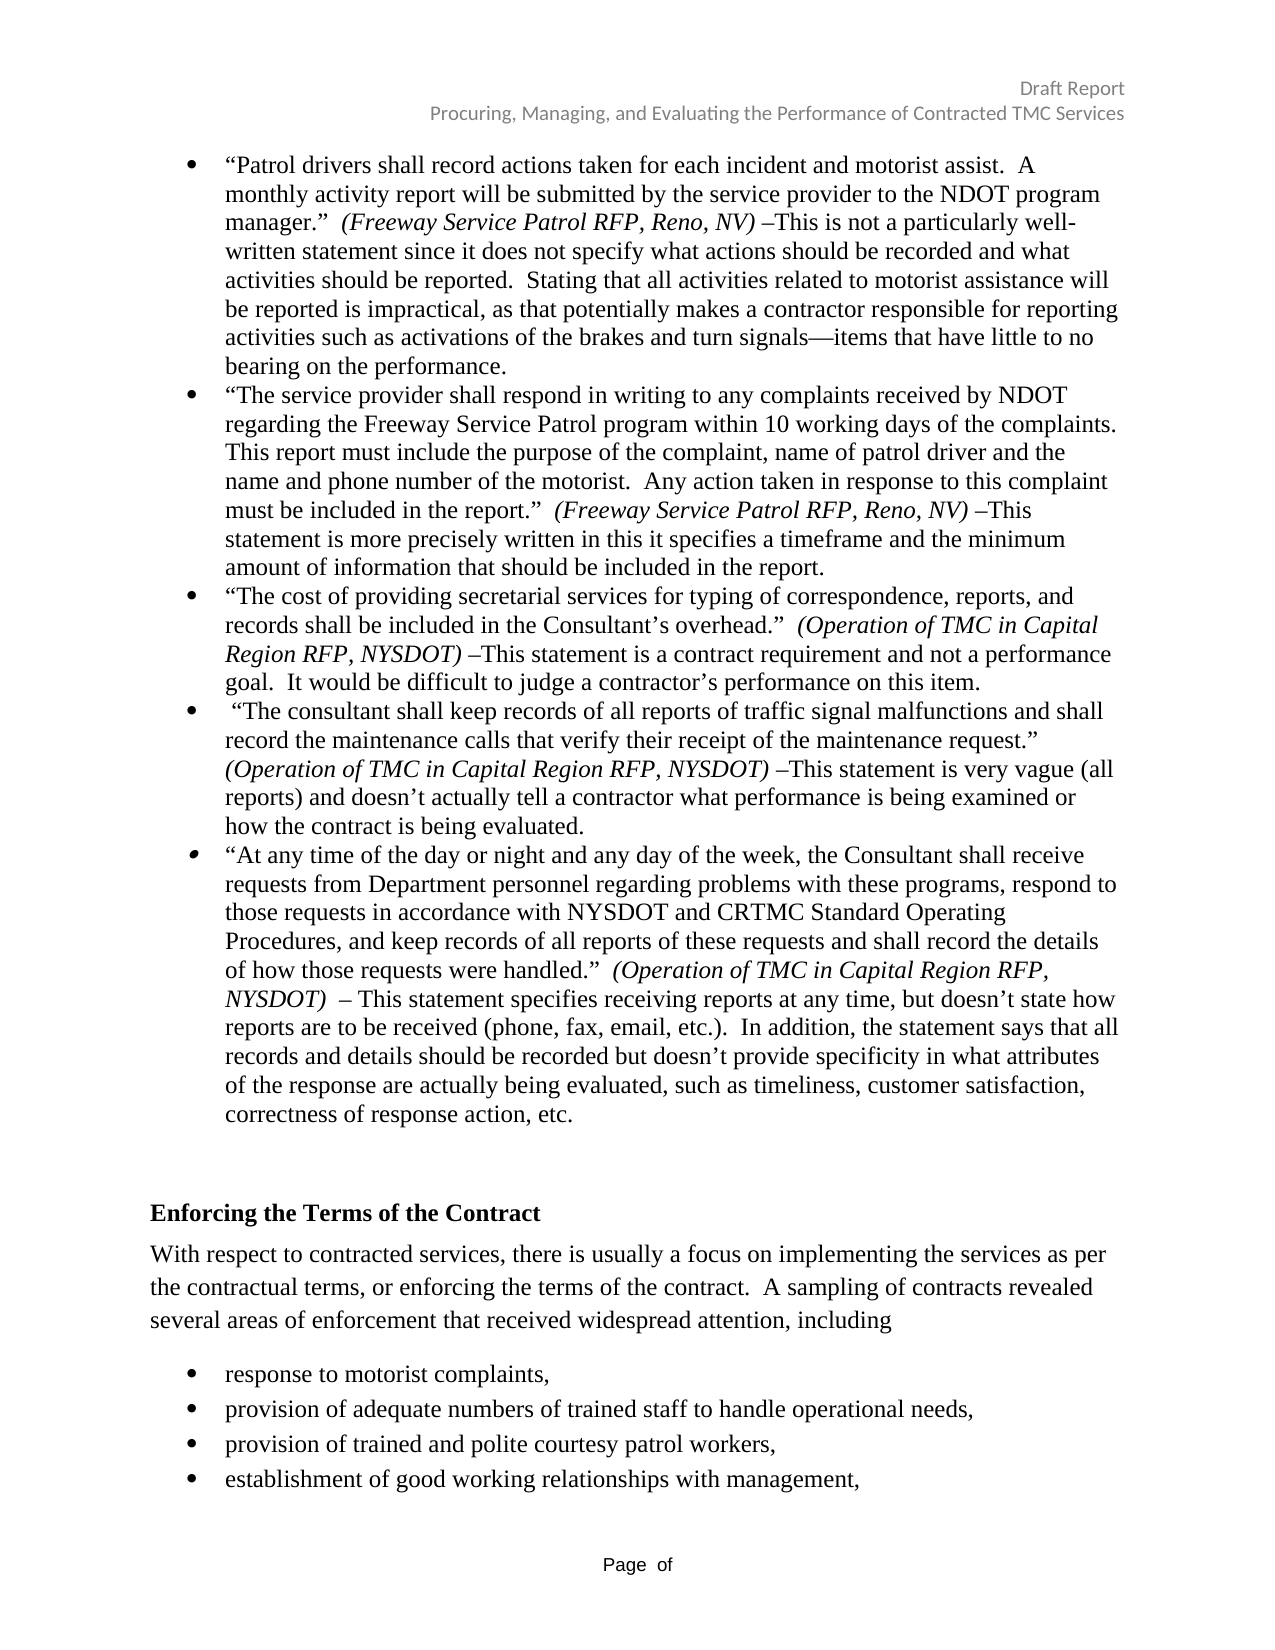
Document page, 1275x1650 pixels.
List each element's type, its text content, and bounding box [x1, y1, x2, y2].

list provision of adequate numbers of trained staff to handle operational needs, [187, 1394, 1125, 1423]
list “The consultant shall keep records of all reports of traffic signal malfunctions and shall record the maintenance calls that verify their receipt of the maintenance request.” (Operation of TMC in Capital Region RFP, NYSDOT) –This statement is very vague (all reports) and doesn’t actually tell a contractor what performance is being examined or how the contract is being evaluated. [187, 696, 1125, 840]
text With respect to contracted services, there is usually a focus on implementing the services as per the contractual terms, or enforcing the terms of the contract. A sampling of contracts revealed several areas of enforcement that received widespread attention, including [150, 1239, 1125, 1334]
list provision of trained and polite courtesy patrol workers, [187, 1429, 1125, 1458]
list establishment of good working relationships with management, [187, 1464, 1125, 1493]
list response to motorist complaints, [187, 1359, 1125, 1388]
list “At any time of the day or night and any day of the week, the Consultant shall receive requests from Department personnel regarding problems with these programs, respond to those requests in accordance with NYSDOT and CRTMC Standard Operating Procedures, and keep records of all reports of these requests and shall record the details of how those requests were handled.” (Operation of TMC in Capital Region RFP, NYSDOT) – This statement specifies receiving reports at any time, but doesn’t state how reports are to be received (phone, fax, email, etc.). In addition, the statement says that all records and details should be recorded but doesn’t provide specificity in what attributes of the response are actually being evaluated, such as timeliness, customer satisfaction, correctness of response action, etc. [187, 840, 1125, 1127]
list “The service provider shall respond in writing to any complaints received by NDOT regarding the Freeway Service Patrol program within 10 working days of the complaints. This report must include the purpose of the complaint, name of patrol driver and the name and phone number of the motorist. Any action taken in response to this complaint must be included in the report.” (Freeway Service Patrol RFP, Reno, NV) –This statement is more precisely written in this it specifies a timeframe and the minimum amount of information that should be included in the report. [187, 380, 1125, 581]
subtitle Enforcing the Terms of the Contract [150, 1198, 1125, 1227]
list “The cost of providing secretarial services for typing of correspondence, reports, and records shall be included in the Consultant’s overhead.” (Operation of TMC in Capital Region RFP, NYSDOT) –This statement is a contract requirement and not a performance goal. It would be difficult to judge a contractor’s performance on this item. [187, 581, 1125, 696]
list “Patrol drivers shall record actions taken for each incident and motorist assist. A monthly activity report will be submitted by the service provider to the NDOT program manager.” (Freeway Service Patrol RFP, Reno, NV) –This is not a particularly well-written statement since it does not specify what actions should be recorded and what activities should be reported. Stating that all activities related to motorist assistance will be reported is impractical, as that potentially makes a contractor responsible for reporting activities such as activations of the brakes and turn signals—items that have little to no bearing on the performance. [187, 150, 1125, 380]
